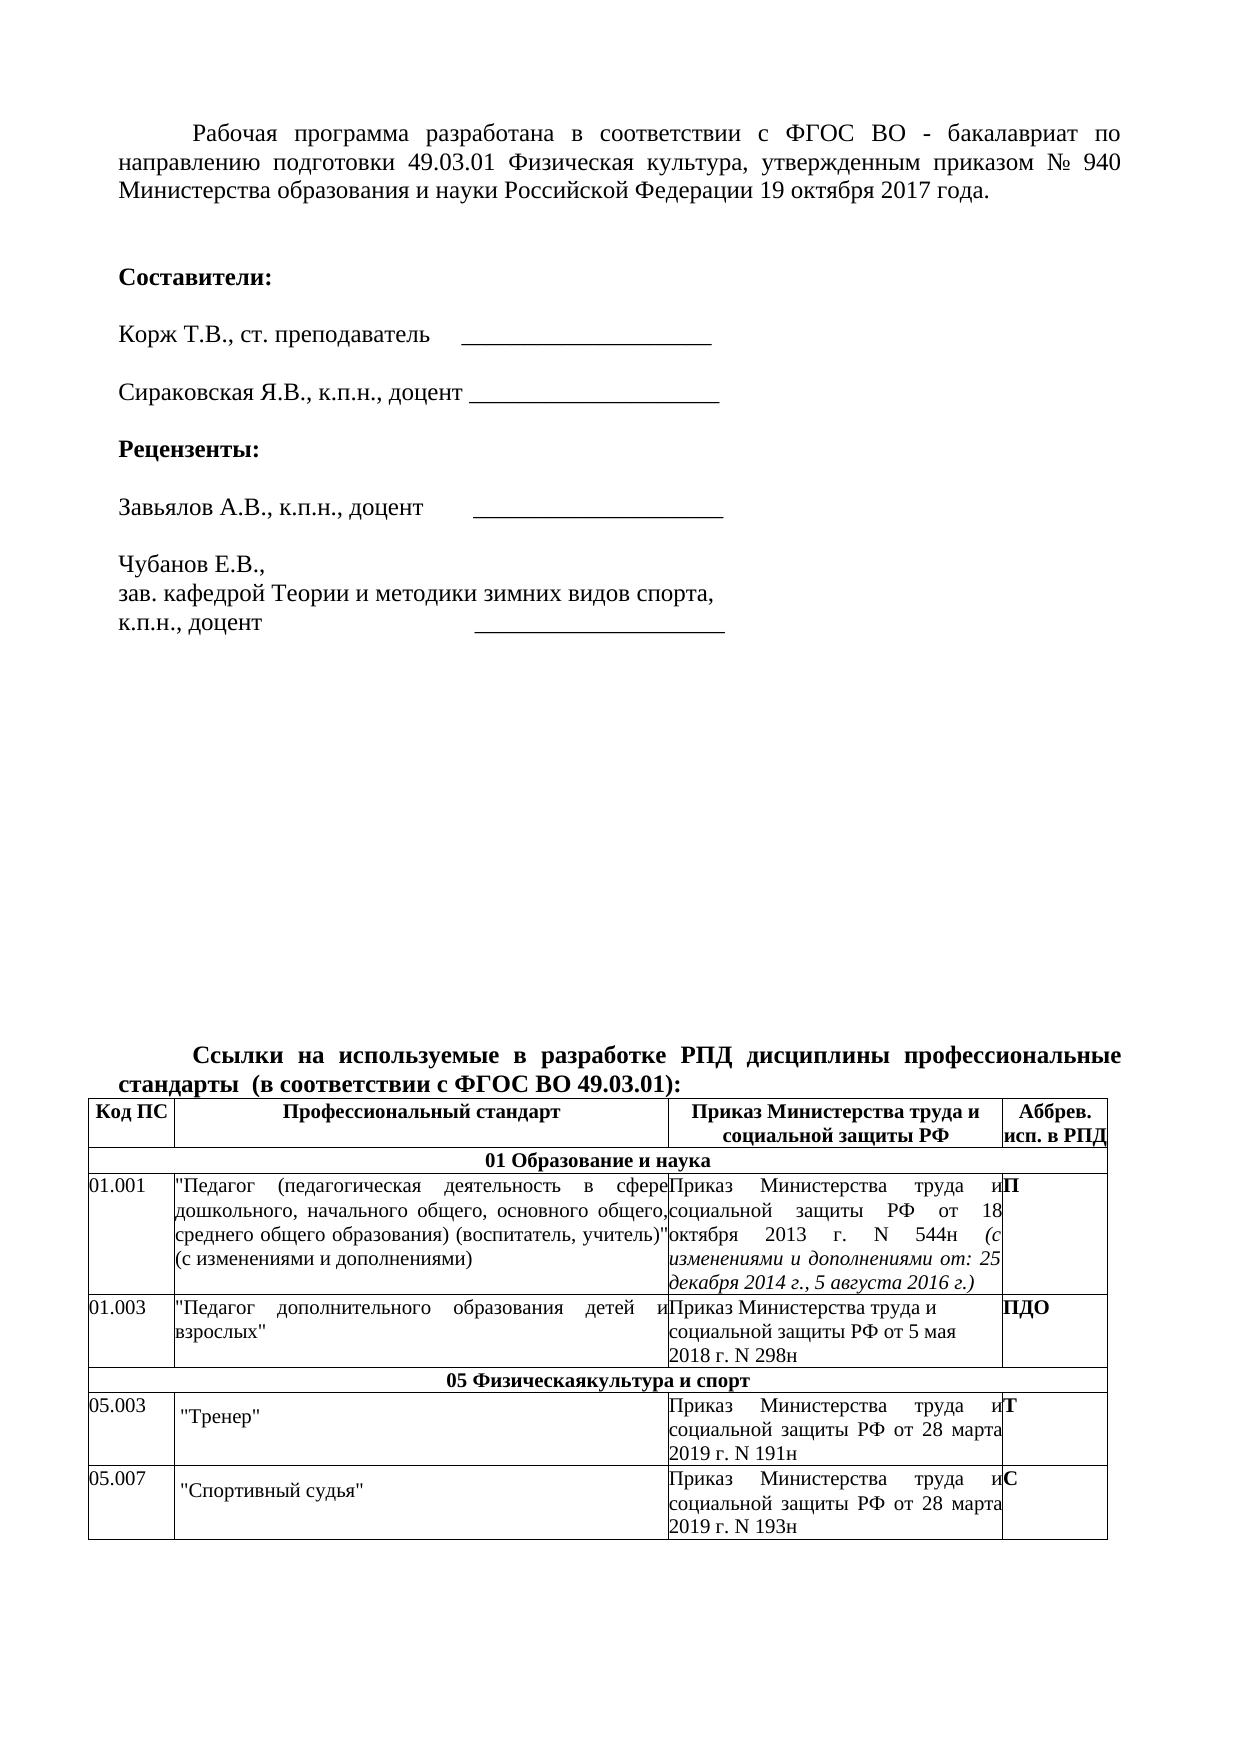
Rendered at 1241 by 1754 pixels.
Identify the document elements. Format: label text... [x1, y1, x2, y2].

text Чубанов Е.В., [118, 549, 1122, 578]
table_cell "Педагог (педагогическая деятельность в сфере дошкольного, начального общего, основного общего, среднего общего образования) (воспитатель, учитель)" (с изменениями и дополнениями) [175, 1174, 668, 1294]
table_cell Т [1003, 1393, 1107, 1465]
text к.п.н., доцент ____________________ [118, 607, 1122, 636]
table_cell "Педагог дополнительного образования детей и взрослых" [175, 1295, 668, 1367]
table_cell С [1003, 1466, 1107, 1538]
text Сираковская Я.В., к.п.н., доцент ____________________ [118, 377, 1122, 406]
table_cell "Тренер" [175, 1393, 668, 1465]
table_cell П [1003, 1174, 1107, 1294]
table_header Аббрев. исп. в РПД [1003, 1099, 1107, 1147]
text Рабочая программа разработана в соответствии с ФГОС ВО - бакалавриат по направлению подготовки 49.03.01 Физическая культура, утвержденным приказом № 940 Министерства образования и науки Российской Федерации 19 октября 2017 года. [118, 118, 1122, 204]
text Завьялов А.В., к.п.н., доцент ____________________ [118, 492, 1122, 521]
table_cell ПДО [1003, 1295, 1107, 1367]
table_cell Приказ Министерства труда и социальной защиты РФ от 28 марта 2019 г. N 191н [669, 1393, 1002, 1465]
table_cell Приказ Министерства труда и социальной защиты РФ от 18 октября 2013 г. N 544н (с изменениями и дополнениями от: 25 декабря 2014 г., 5 августа 2016 г.) [669, 1174, 1002, 1294]
table_header Профессиональный стандарт [175, 1099, 668, 1147]
text Рецензенты: [118, 434, 1122, 463]
table_cell 05.003 [89, 1393, 174, 1465]
text Составители: [118, 262, 1122, 291]
table_cell 05.007 [89, 1466, 174, 1538]
text Корж Т.В., ст. преподаватель ____________________ [118, 319, 1122, 348]
table_header Приказ Министерства труда и социальной защиты РФ [669, 1099, 1002, 1147]
table_cell 01 Образование и наука [89, 1148, 1107, 1172]
table_cell 05 Физическаякультура и спорт [89, 1368, 1107, 1392]
text Ссылки на используемые в разработке РПД дисциплины профессиональные стандарты (в соответствии с ФГОС ВО 49.03.01): [118, 1041, 1122, 1098]
table_cell 01.001 [89, 1174, 174, 1294]
table_header Код ПС [89, 1099, 174, 1147]
table_cell 01.003 [89, 1295, 174, 1367]
table_cell Приказ Министерства труда и социальной защиты РФ от 28 марта 2019 г. N 193н [669, 1466, 1002, 1538]
table_cell "Спортивный судья" [175, 1466, 668, 1538]
table_cell Приказ Министерства труда и социальной защиты РФ от 5 мая 2018 г. N 298н [669, 1295, 1002, 1367]
text зав. кафедрой Теории и методики зимних видов спорта, [118, 578, 1122, 607]
